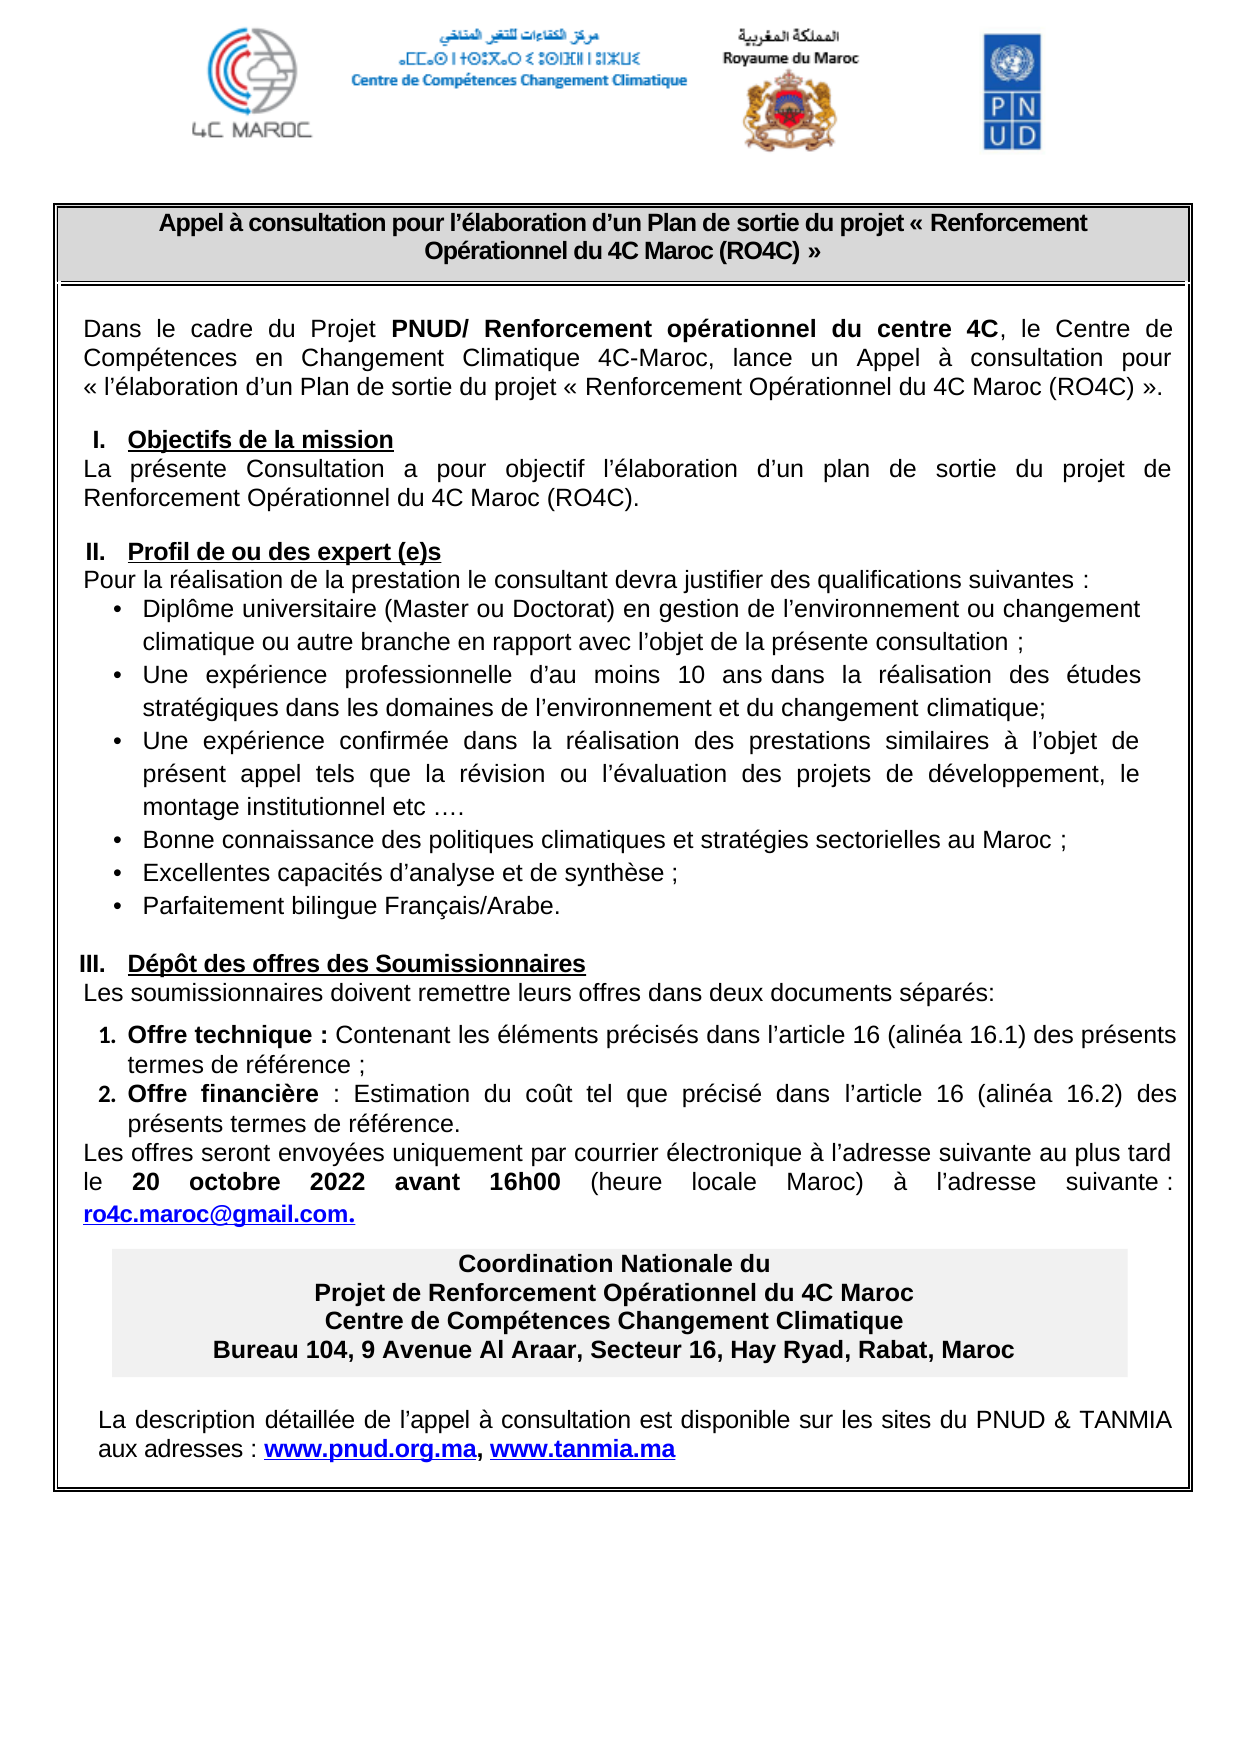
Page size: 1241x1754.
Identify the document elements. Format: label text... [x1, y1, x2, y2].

table_header Appel à consultation pour l’élaboration d’un Plan de sortie du projet « Renforcement Opérationnel du 4C Maroc (RO4C) » [58, 208, 1188, 281]
table_cell Dans le cadre du Projet PNUD/ Renforcement opérationnel du centre 4C, le Centre de Compétences en Changement Climatique 4C-Maroc, lance un Appel à consultation pour « l’élaboration d’un Plan de sortie du projet « Renforcement Opérationnel du 4C Maroc (RO4C) ». Objectifs de la mission La présente Consultation a pour objectif l’élaboration d’un plan de sortie du projet de Renforcement Opérationnel du 4C Maroc (RO4C). Profil de ou des expert (e)s Pour la réalisation de la prestation le consultant devra justifier des qualifications suivantes : Diplôme universitaire (Master ou Doctorat) en gestion de l’environnement ou changement climatique ou autre branche en rapport avec l’objet de la présente consultation ; Une expérience professionnelle d’au moins 10 ans dans la réalisation des études stratégiques dans les domaines de l’environnement et du changement climatique; Une expérience confirmée dans la réalisation des prestations similaires à l’objet de présent appel tels que la révision ou l’évaluation des projets de développement, le montage institutionnel etc …. Bonne connaissance des politiques climatiques et stratégies sectorielles au Maroc ; Excellentes capacités d’analyse et de synthèse ; Parfaitement bilingue Français/Arabe. Dépôt des offres des Soumissionnaires Les soumissionnaires doivent remettre leurs offres dans deux documents séparés: Offre technique : Contenant les éléments précisés dans l’article 16 (alinéa 16.1) des présents termes de référence ; Offre financière : Estimation du coût tel que précisé dans l’article 16 (alinéa 16.2) des présents termes de référence. Les offres seront envoyées uniquement par courrier électronique à l’adresse suivante au plus tard le 20 octobre 2022 avant 16h00 (heure locale Maroc) à l’adresse suivante : ro4c.maroc@gmail.com. La description détaillée de l’appel à consultation est disponible sur les sites du PNUD & TANMIA aux adresses : www.pnud.org.ma, www.tanmia.ma [56, 281, 1190, 1487]
picture [188, 0, 1058, 169]
